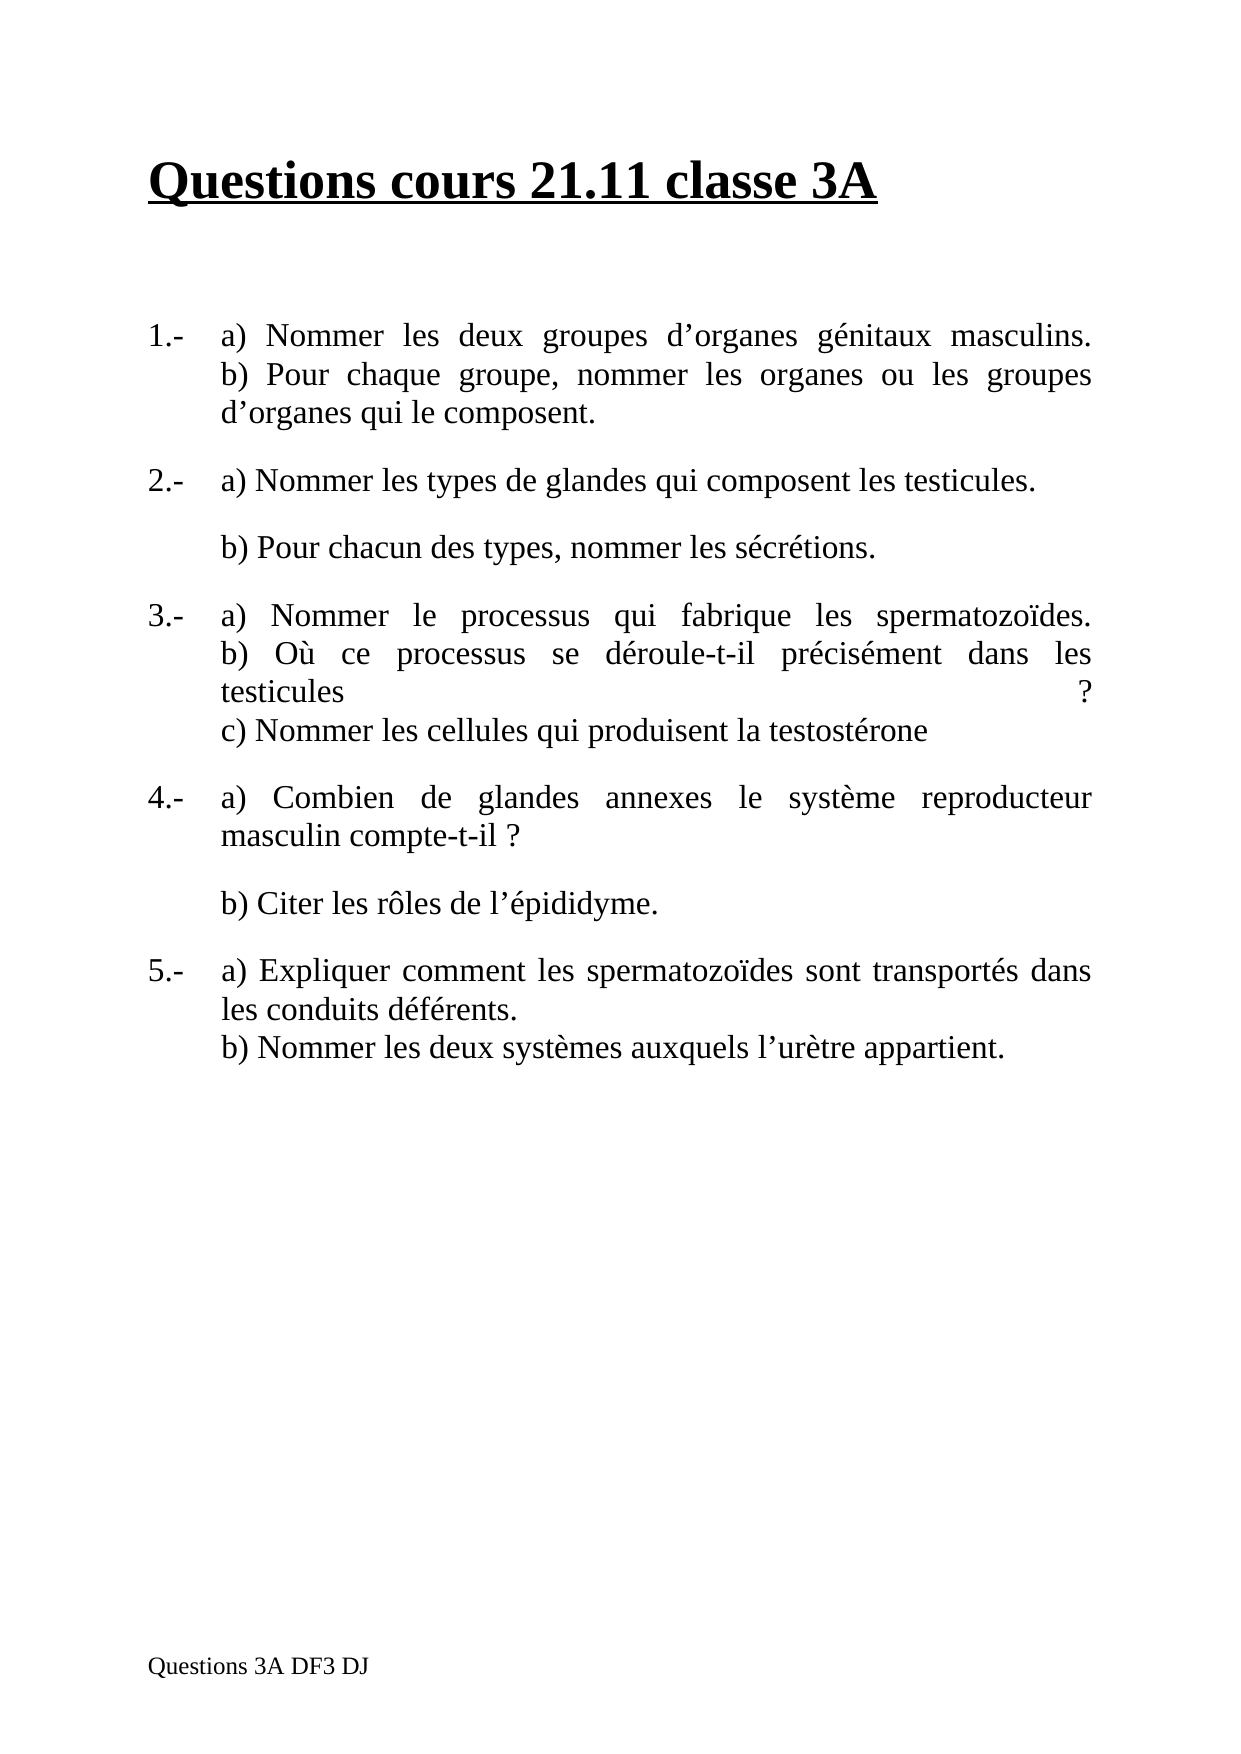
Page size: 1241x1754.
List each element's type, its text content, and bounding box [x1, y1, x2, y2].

text 4.- a) Combien de glandes annexes le système reproducteur masculin compte-t-il ? [148, 777, 1093, 854]
text 3.- a) Nommer le processus qui fabrique les spermatozoïdes. b) Où ce processus se déroule-t-il précisément dans les testicules ? c) Nommer les cellules qui produisent la testostérone [148, 595, 1093, 748]
text Questions cours 21.11 classe 3A [148, 148, 1093, 210]
text 1.- a) Nommer les deux groupes d’organes génitaux masculins. b) Pour chaque groupe, nommer les organes ou les groupes d’organes qui le composent. [148, 316, 1093, 431]
text b) Nommer les deux systèmes auxquels l’urètre appartient. [148, 1027, 1093, 1066]
text b) Pour chacun des types, nommer les sécrétions. [148, 527, 1093, 566]
text b) Citer les rôles de l’épididyme. [221, 883, 1093, 922]
text 5.- a) Expliquer comment les spermatozoïdes sont transportés dans les conduits déférents. [148, 951, 1093, 1027]
text 2.- a) Nommer les types de glandes qui composent les testicules. [148, 460, 1093, 498]
